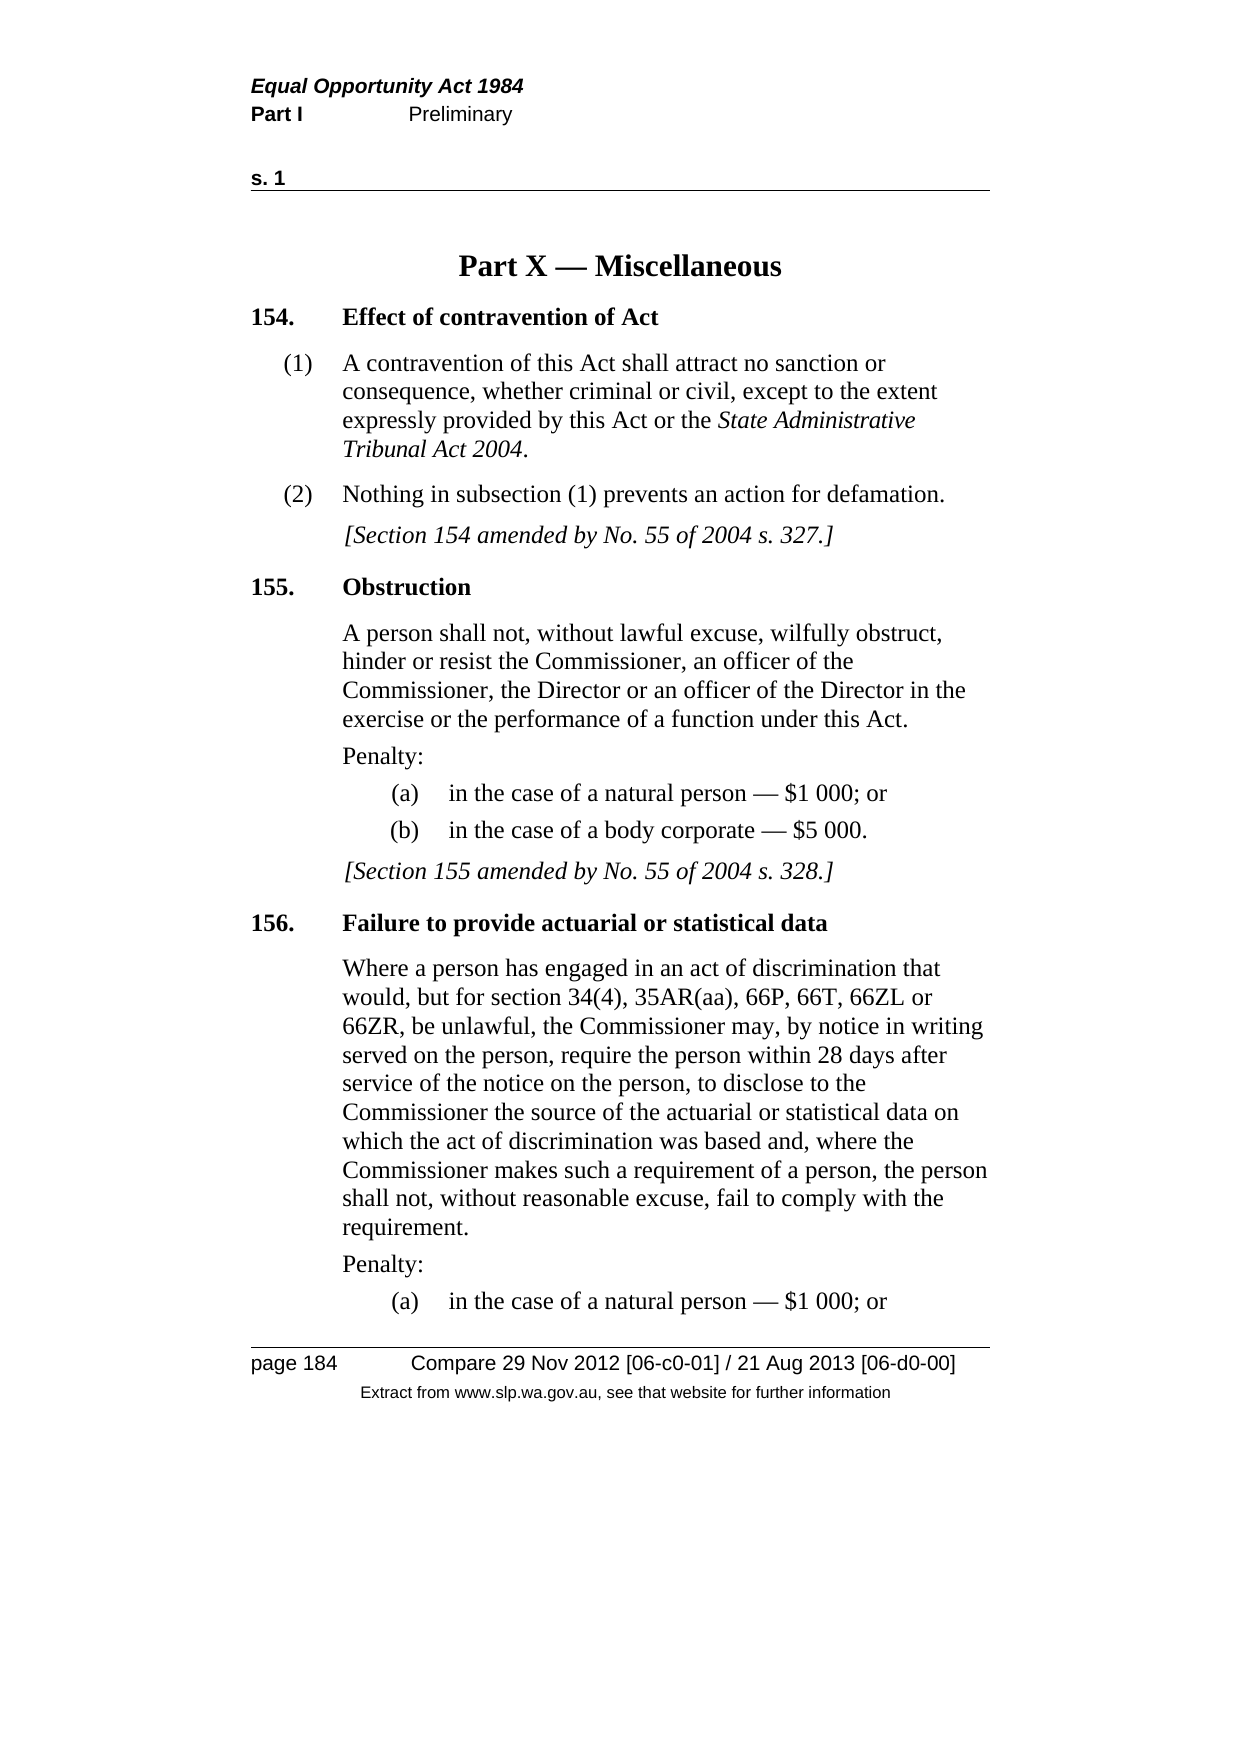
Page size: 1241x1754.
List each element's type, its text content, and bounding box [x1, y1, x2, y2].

text (b) in the case of a body corporate — $5 000. [251, 815, 990, 844]
subtitle Part X — Miscellaneous [251, 247, 990, 283]
text (2) Nothing in subsection (1) prevents an action for defamation. [251, 479, 990, 508]
text Penalty: [251, 1249, 990, 1278]
subtitle 154. Effect of contravention of Act [251, 302, 990, 331]
text [Section 154 amended by No. 55 of 2004 s. 327.] [251, 521, 990, 549]
text A person shall not, without lawful excuse, wilfully obstruct, hinder or resist the Commissioner, an officer of the Commissioner, the Director or an officer of the Director in the exercise or the performance of a function under this Act. [251, 618, 990, 733]
text Where a person has engaged in an act of discrimination that would, but for section 34(4), 35AR(aa), 66P, 66T, 66ZL or 66ZR, be unlawful, the Commissioner may, by notice in writing served on the person, require the person within 28 days after service of the notice on the person, to disclose to the Commissioner the source of the actuarial or statistical data on which the act of discrimination was based and, where the Commissioner makes such a requirement of a person, the person shall not, without reasonable excuse, fail to comply with the requirement. [251, 953, 990, 1241]
text [Section 155 amended by No. 55 of 2004 s. 328.] [251, 856, 990, 885]
text (a) in the case of a natural person — $1 000; or [251, 1286, 990, 1315]
subtitle 156. Failure to provide actuarial or statistical data [251, 908, 990, 937]
subtitle 155. Obstruction [251, 572, 990, 601]
text (a) in the case of a natural person — $1 000; or [251, 778, 990, 807]
text Penalty: [251, 741, 990, 770]
text (1) A contravention of this Act shall attract no sanction or consequence, whether criminal or civil, except to the extent expressly provided by this Act or the State Administrative Tribunal Act 2004. [251, 348, 990, 463]
